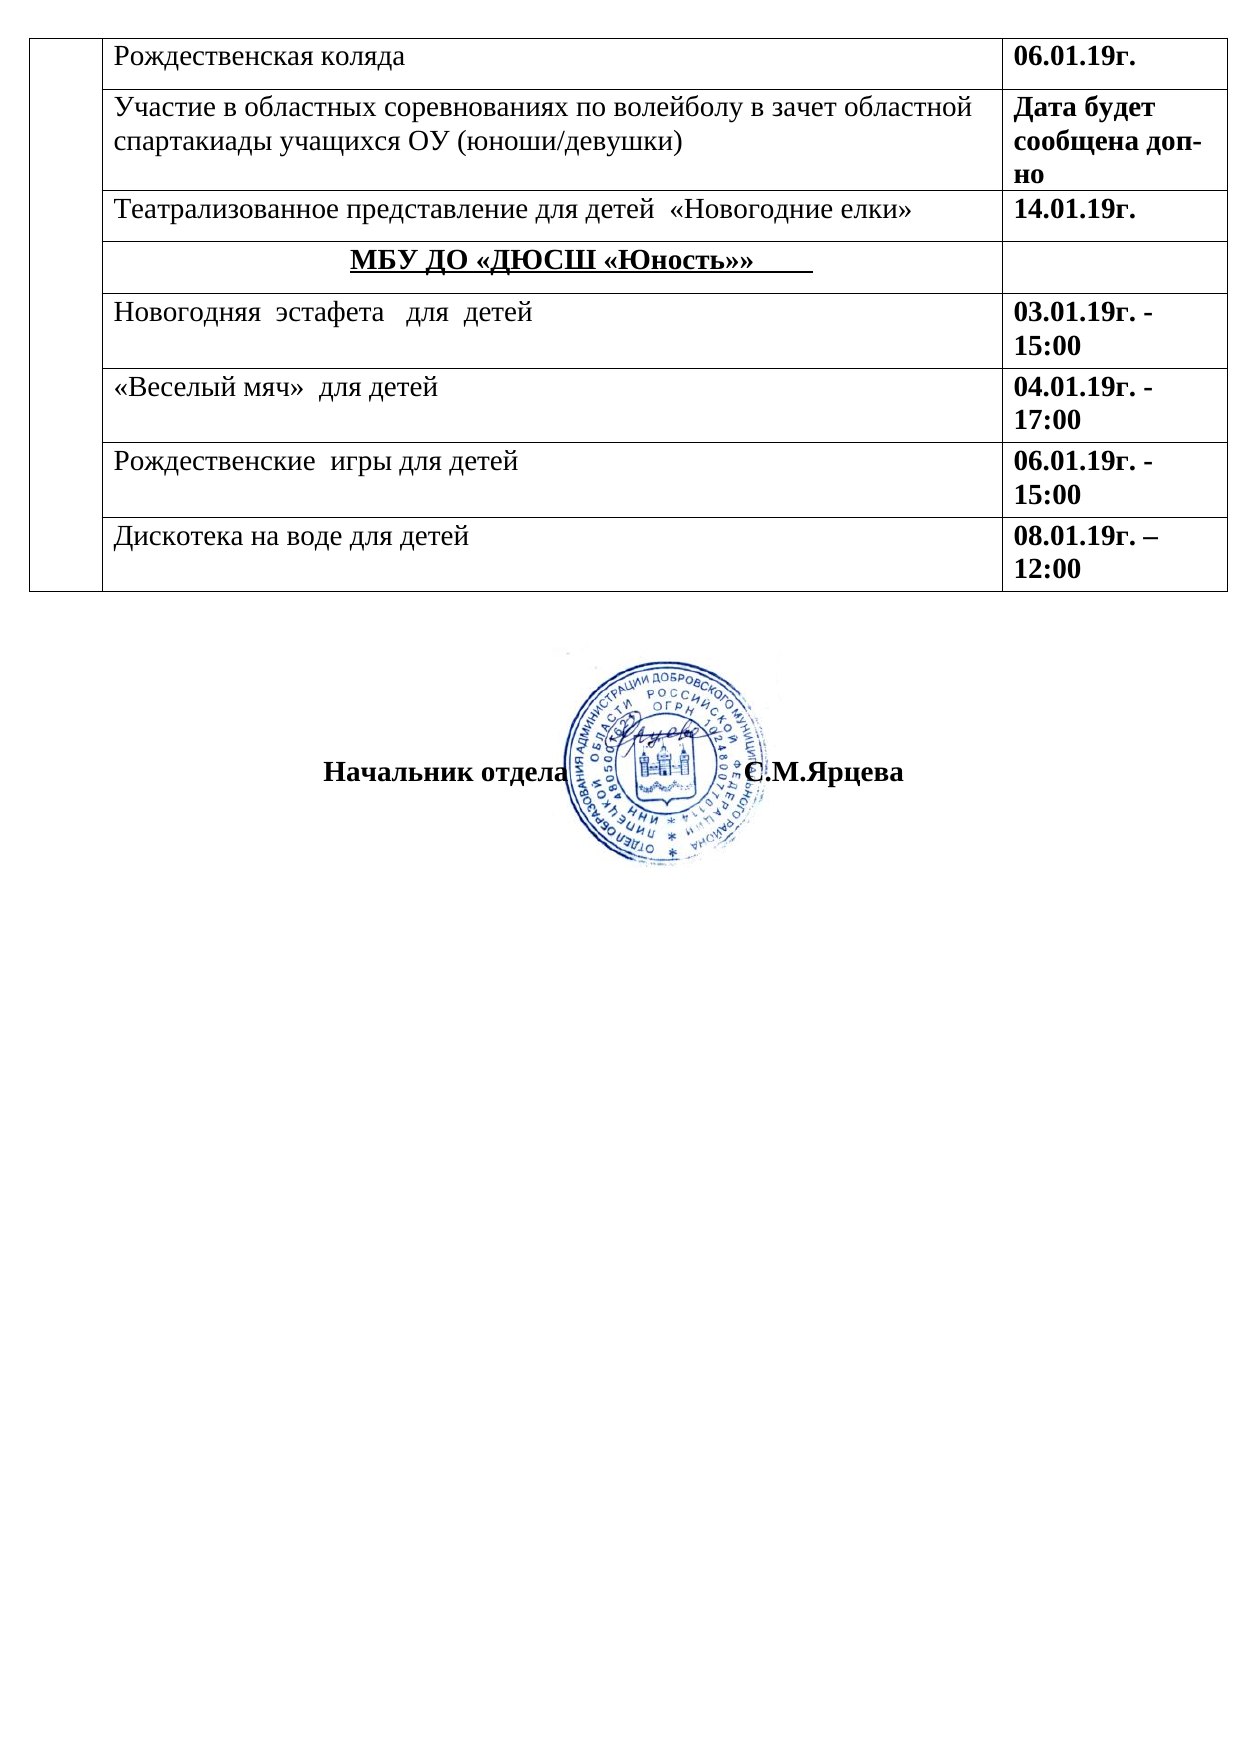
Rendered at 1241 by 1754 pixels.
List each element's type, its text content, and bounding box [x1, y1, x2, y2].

table_cell МБУ ДО «ДЮСШ «Юность»» [103, 242, 1002, 293]
table_cell 06.01.19г. -15:00 [1003, 443, 1227, 517]
text Начальник отдела С.М.Ярцева [177, 754, 1152, 788]
table_cell 03.01.19г. -15:00 [1003, 294, 1227, 368]
table_cell Дискотека на воде для детей [103, 518, 1002, 591]
table_cell [1003, 242, 1227, 293]
table_cell Театрализованное представление для детей «Новогодние елки» [103, 191, 1002, 241]
table_cell 06.01.19г. [1003, 39, 1227, 88]
table_cell Участие в областных соревнованиях по волейболу в зачет областной спартакиады учащихся ОУ (юноши/девушки) [103, 90, 1002, 190]
table_cell Дата будет сообщена доп-но [1003, 90, 1227, 190]
picture [552, 788, 782, 879]
table_cell Рождественская коляда [103, 39, 1002, 88]
table_cell 14.01.19г. [1003, 191, 1227, 241]
table_cell 08.01.19г. – 12:00 [1003, 518, 1227, 591]
table_cell Рождественские игры для детей [103, 443, 1002, 517]
picture [552, 643, 782, 754]
table_cell «Веселый мяч» для детей [103, 369, 1002, 442]
table_cell 04.01.19г. -17:00 [1003, 369, 1227, 442]
table_cell Новогодняя эстафета для детей [103, 294, 1002, 368]
